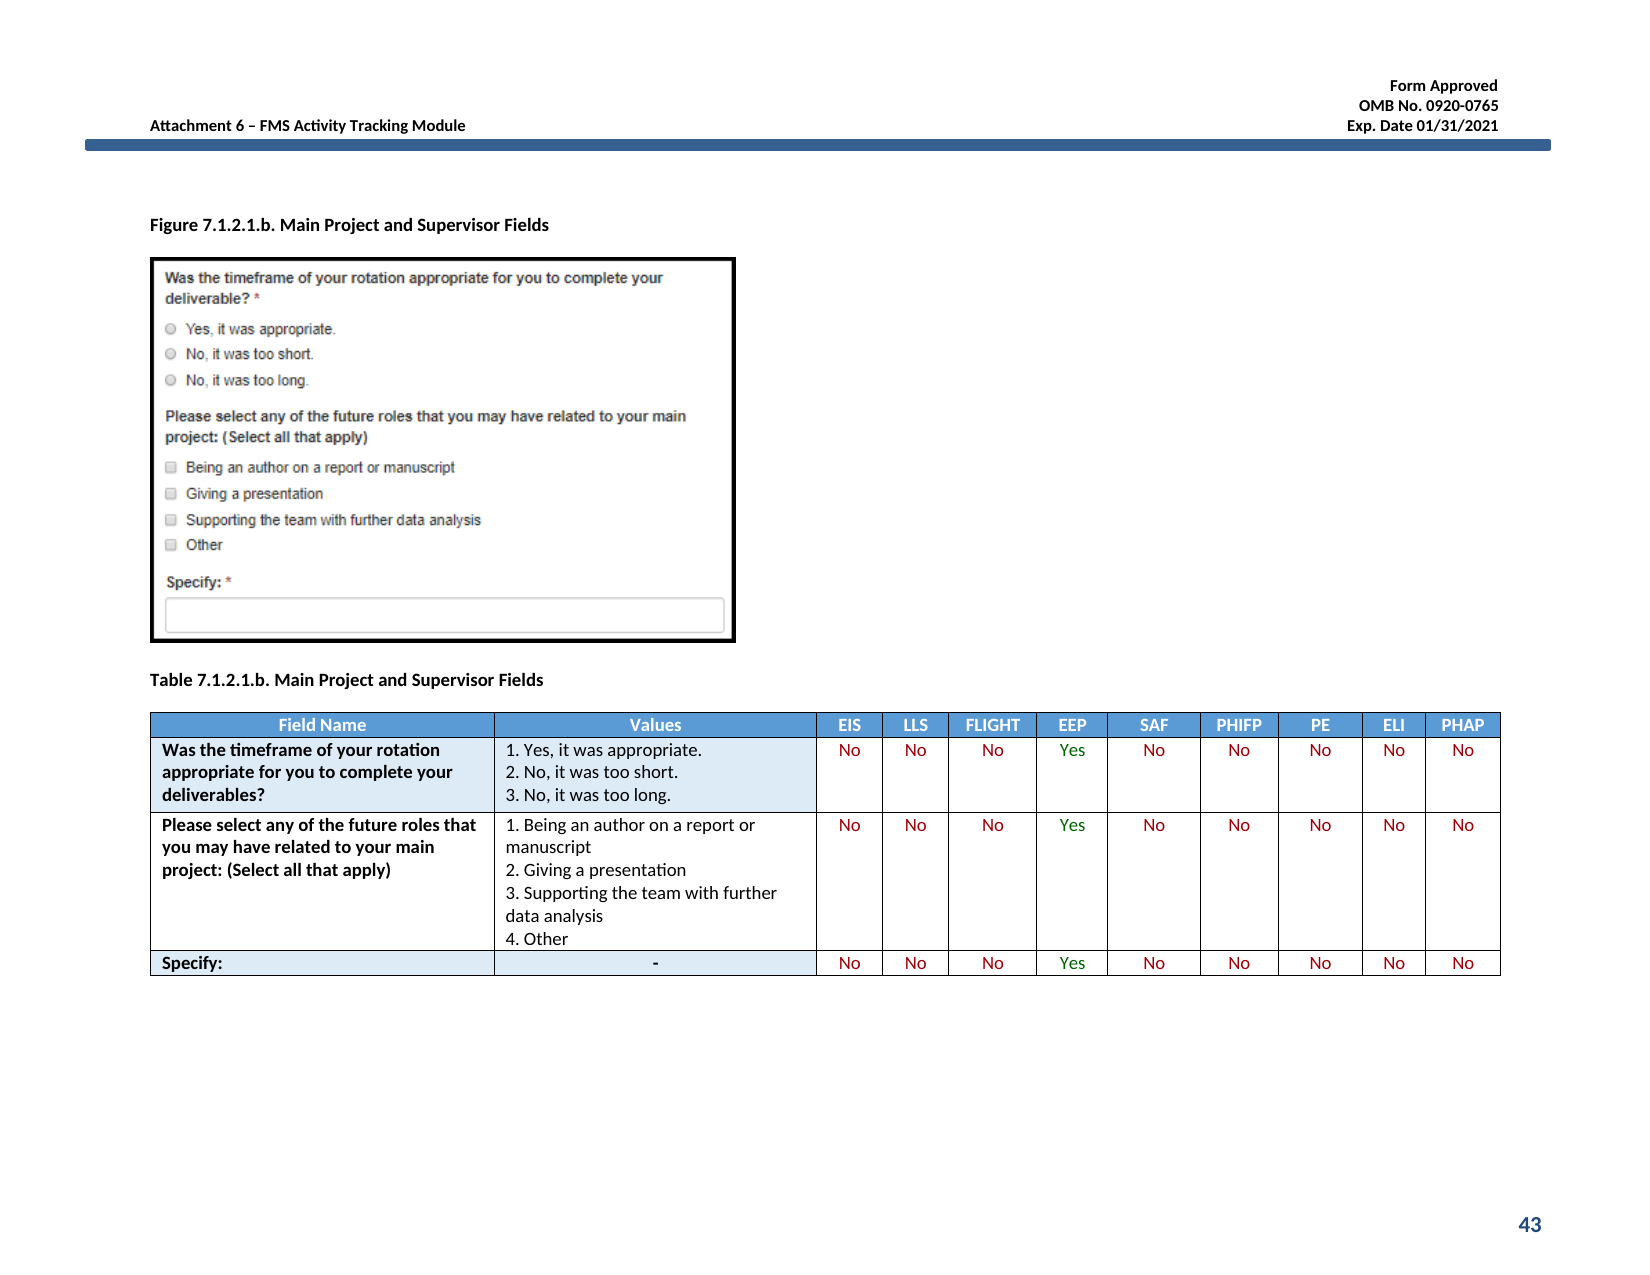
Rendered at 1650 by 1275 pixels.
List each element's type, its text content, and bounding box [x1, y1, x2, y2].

table_cell - [495, 951, 816, 975]
table_header Field Name [151, 713, 494, 737]
table_cell Yes [1037, 738, 1107, 812]
table_cell No [1279, 813, 1362, 950]
table_cell No [1363, 813, 1425, 950]
table_header FLIGHT [949, 713, 1036, 737]
table_header ELI [1363, 713, 1425, 737]
table_header PHAP [1426, 713, 1500, 737]
picture [150, 257, 736, 643]
table_cell No [883, 738, 948, 812]
table_cell No [1108, 813, 1200, 950]
table_cell No [1426, 813, 1500, 950]
table_cell No [1426, 738, 1500, 812]
table_cell No [883, 813, 948, 950]
table_cell No [1279, 738, 1362, 812]
table_header SAF [1108, 713, 1200, 737]
table_cell No [949, 951, 1036, 975]
table_cell No [1108, 951, 1200, 975]
table_cell No [1363, 951, 1425, 975]
table_header EIS [817, 713, 882, 737]
table_header PHIFP [1201, 713, 1278, 737]
table_cell 1. Yes, it was appropriate. 2. No, it was too short. 3. No, it was too long. [495, 738, 816, 812]
table_cell No [1426, 951, 1500, 975]
table_cell No [1201, 951, 1278, 975]
table_cell No [1108, 738, 1200, 812]
table_cell No [1363, 738, 1425, 812]
table_cell Specify: [151, 951, 494, 975]
table_cell Please select any of the future roles that you may have related to your main project: (Select all that apply) [151, 813, 494, 950]
table_cell Yes [1037, 813, 1107, 950]
table_cell No [949, 813, 1036, 950]
table_cell No [1279, 951, 1362, 975]
text Figure 7.1.2.1.b. Main Project and Supervisor Fields [150, 214, 1500, 237]
text Table 7.1.2.1.b. Main Project and Supervisor Fields [150, 668, 1500, 691]
table_cell Yes [1037, 951, 1107, 975]
table_header PE [1279, 713, 1362, 737]
table_cell No [1201, 813, 1278, 950]
table_cell Was the timeframe of your rotation appropriate for you to complete your deliverables? [151, 738, 494, 812]
table_header LLS [883, 713, 948, 737]
table_cell No [949, 738, 1036, 812]
table_cell No [1201, 738, 1278, 812]
table_cell No [817, 813, 882, 950]
table_cell No [817, 951, 882, 975]
table_cell 1. Being an author on a report or manuscript 2. Giving a presentation 3. Supporting the team with further data analysis 4. Other [495, 813, 816, 950]
table_header Values [495, 713, 816, 737]
table_header EEP [1037, 713, 1107, 737]
table_cell No [817, 738, 882, 812]
table_cell No [883, 951, 948, 975]
